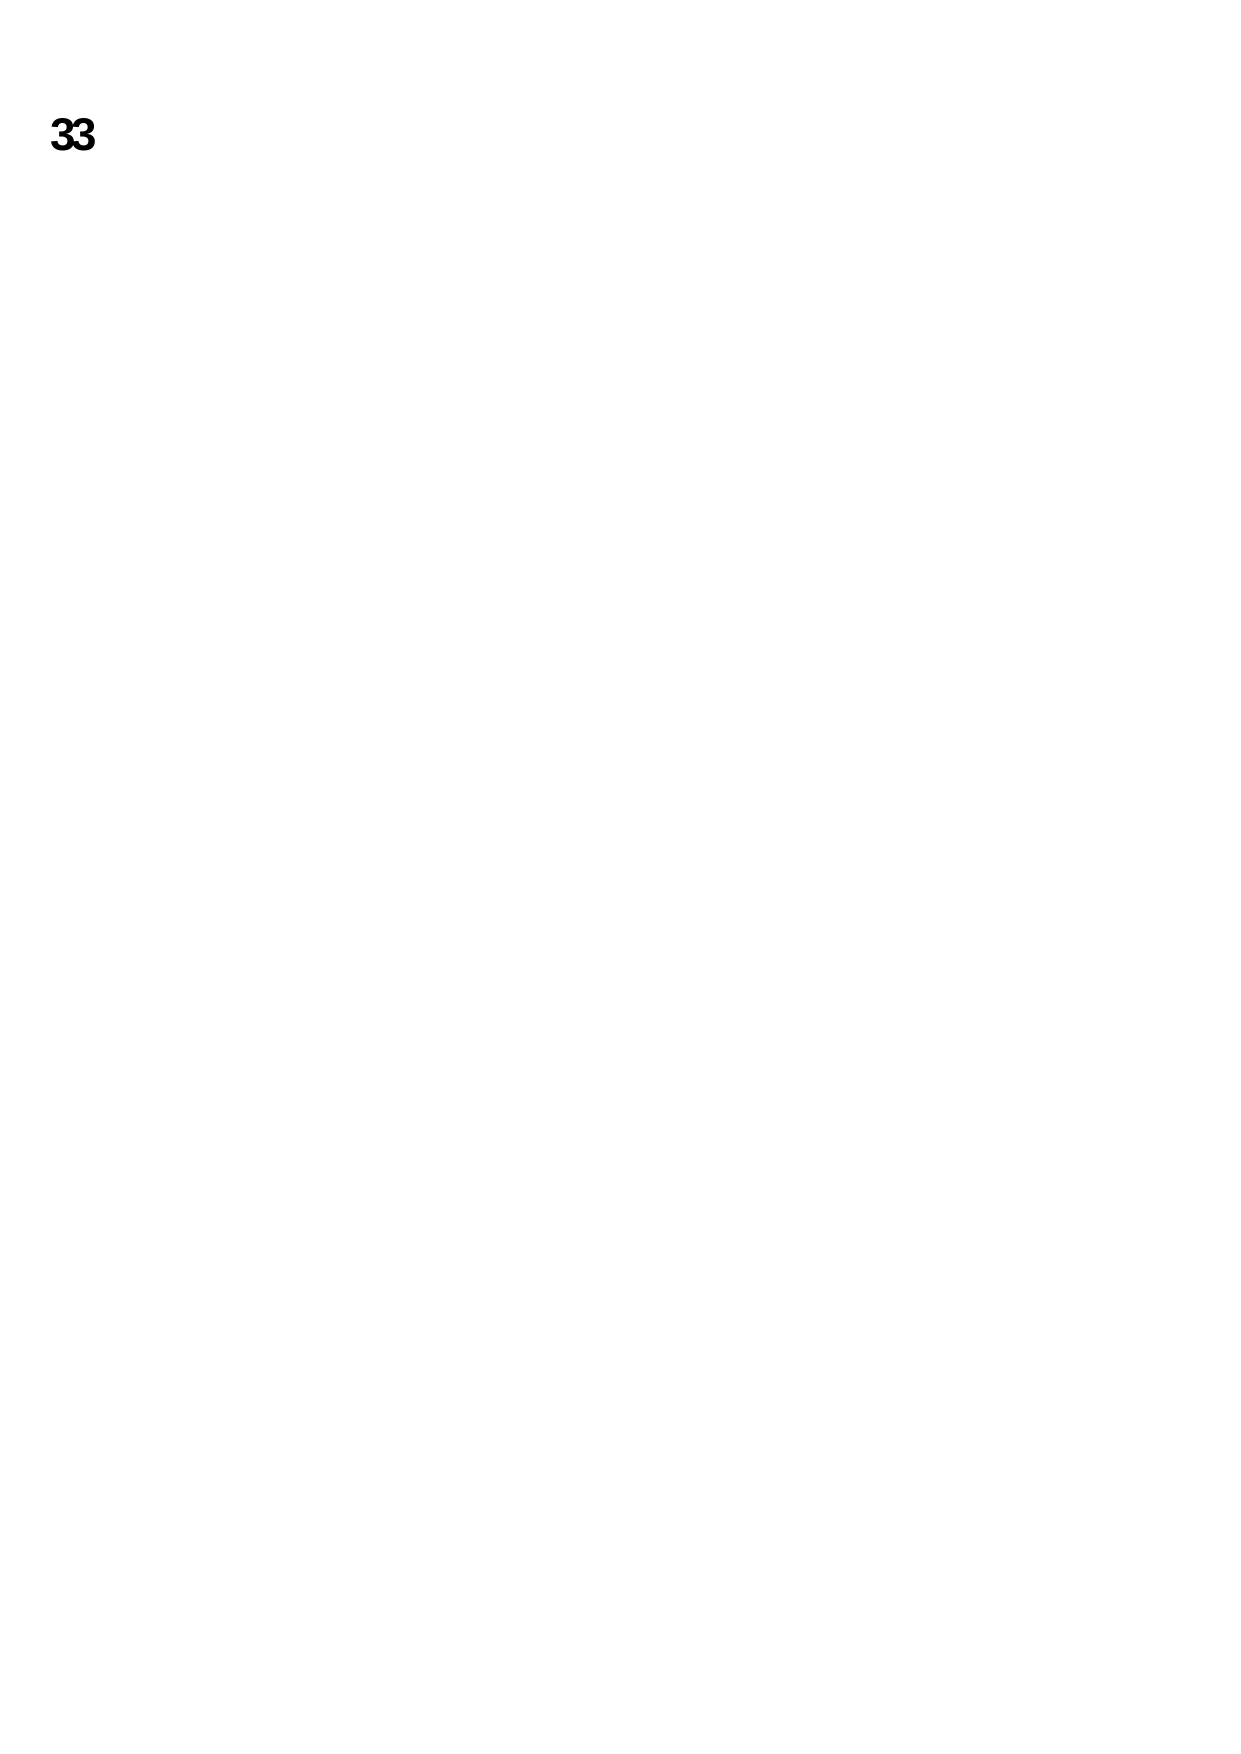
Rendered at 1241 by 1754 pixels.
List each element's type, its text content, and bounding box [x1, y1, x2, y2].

text 33 [50, 118, 1140, 153]
